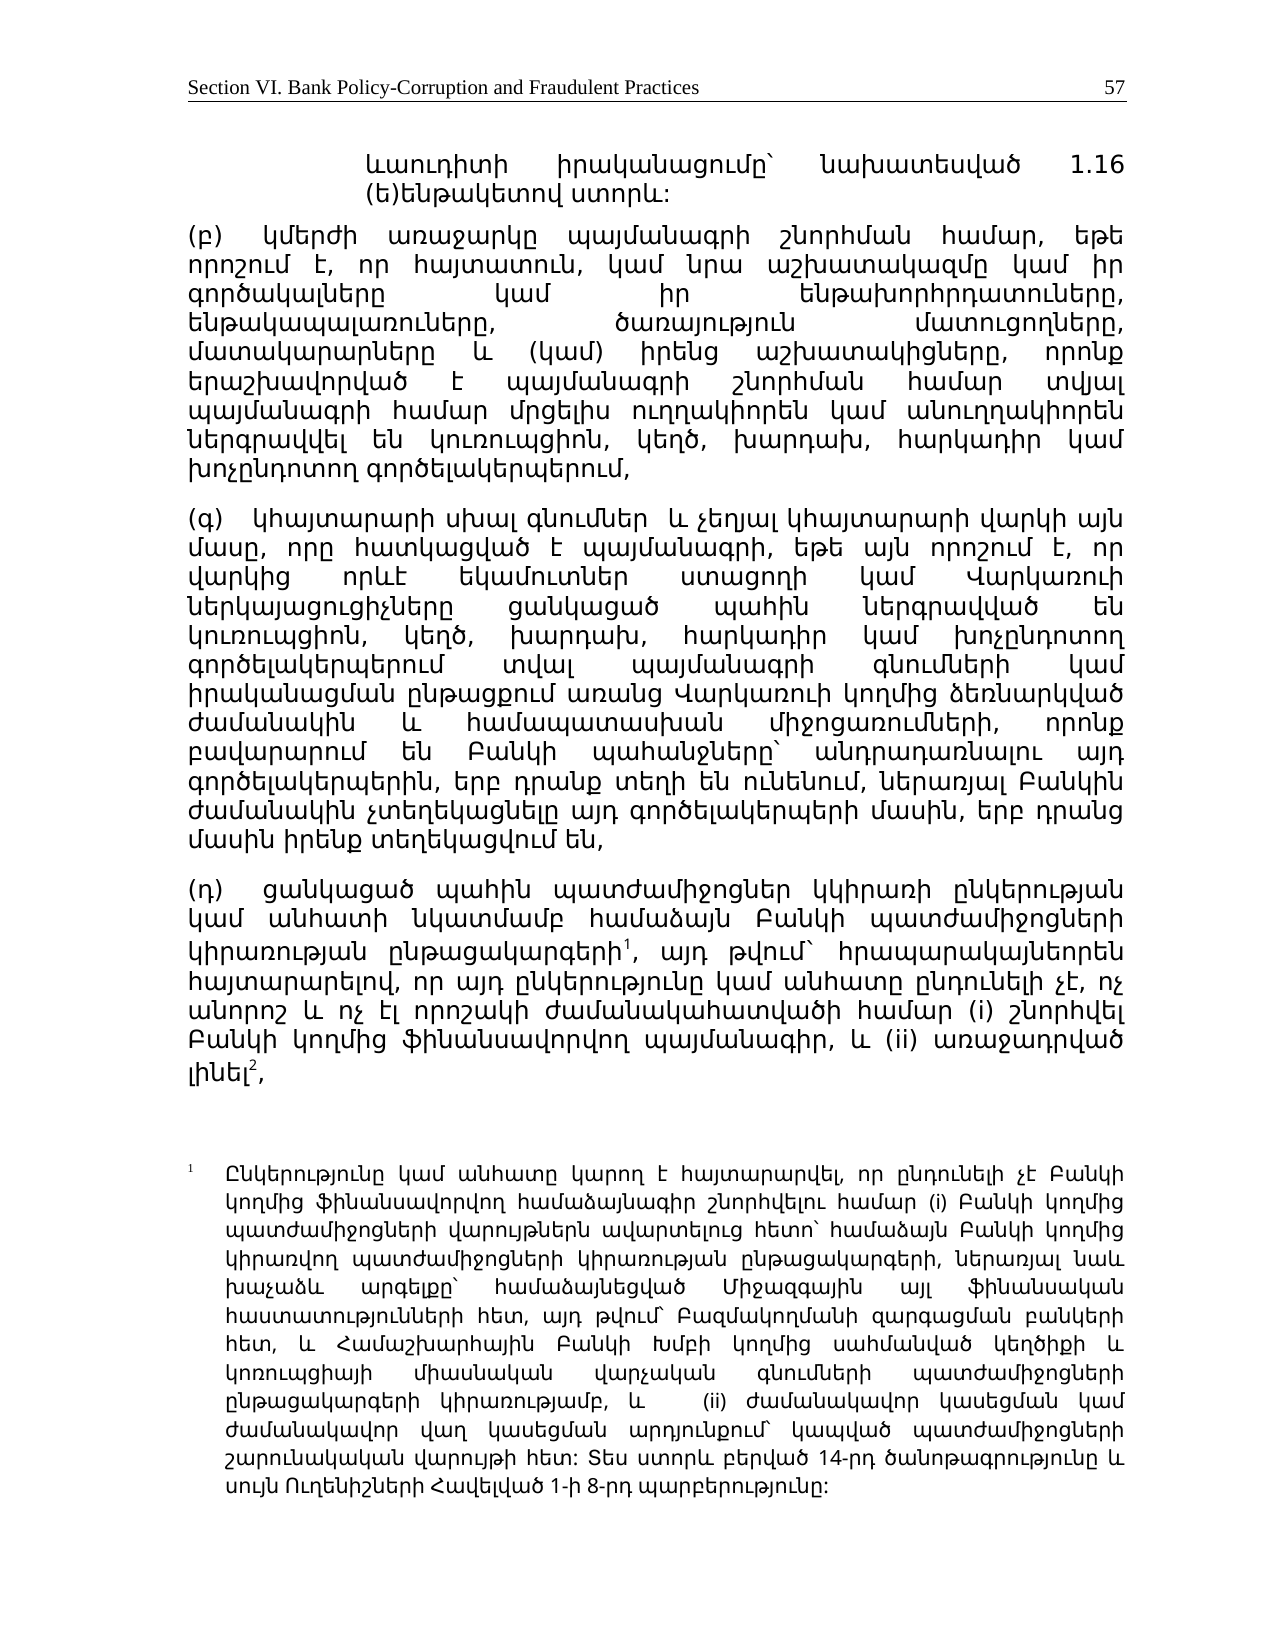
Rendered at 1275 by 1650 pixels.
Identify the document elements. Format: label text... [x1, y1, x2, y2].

text (դ) ցանկացած պահին պատժամիջոցներ կկիրառի ընկերության կամ անհատի նկատմամբ համաձայն Բանկի պատժամիջոցների կիրառության ընթացակարգերի, այդ թվում` հրապարակայնեորեն հայտարարելով, որ այդ ընկերությունը կամ անհատը ընդունելի չէ, ոչ անորոշ և ոչ էլ որոշակի ժամանակահատվածի համար (i) շնորհվել Բանկի կողմից ֆինանսավորվող պայմանագիր, և (ii) առաջադրված լինել, [187, 875, 1125, 1089]
text (գ) կհայտարարի սխալ գնումներ և չեղյալ կհայտարարի վարկի այն մասը, որը հատկացված է պայմանագրի, եթե այն որոշում է, որ վարկից որևէ եկամուտներ ստացողի կամ Վարկառուի ներկայացուցիչները ցանկացած պահին ներգրավված են կուռուպցիոն, կեղծ, խարդախ, հարկադիր կամ խոչընդոտող գործելակերպերում տվալ պայմանագրի գնումների կամ իրականացման ընթացքում առանց Վարկառուի կողմից ձեռնարկված ժամանակին և համապատասխան միջոցառումների, որոնք բավարարում են Բանկի պահանջները՝ անդրադառնալու այդ գործելակերպերին, երբ դրանք տեղի են ունենում, ներառյալ Բանկին ժամանակին չտեղեկացնելը այդ գործելակերպերի մասին, երբ դրանց մասին իրենք տեղեկացվում են, [187, 504, 1125, 854]
text (բբ) գործողություններ, որոնք միտված են ըստ էության խոչընդոտելու Բանկի կողմից հետաքննության ևաուդիտի իրականացումը՝ նախատեսված 1.16 (ե)ենթակետով ստորև: [365, 150, 1125, 208]
text (բ) կմերժի առաջարկը պայմանագրի շնորհման համար, եթե որոշում է, որ հայտատուն, կամ նրա աշխատակազմը կամ իր գործակալները կամ իր ենթախորհրդատուները, ենթակապալառուները, ծառայություն մատուցողները, մատակարարները և (կամ) իրենց աշխատակիցները, որոնք երաշխավորված է պայմանագրի շնորհման համար տվյալ պայմանագրի համար մրցելիս ուղղակիորեն կամ անուղղակիորեն ներգրավվել են կուռուպցիոն, կեղծ, խարդախ, հարկադիր կամ խոչընդոտող գործելակերպերում, [187, 221, 1125, 483]
